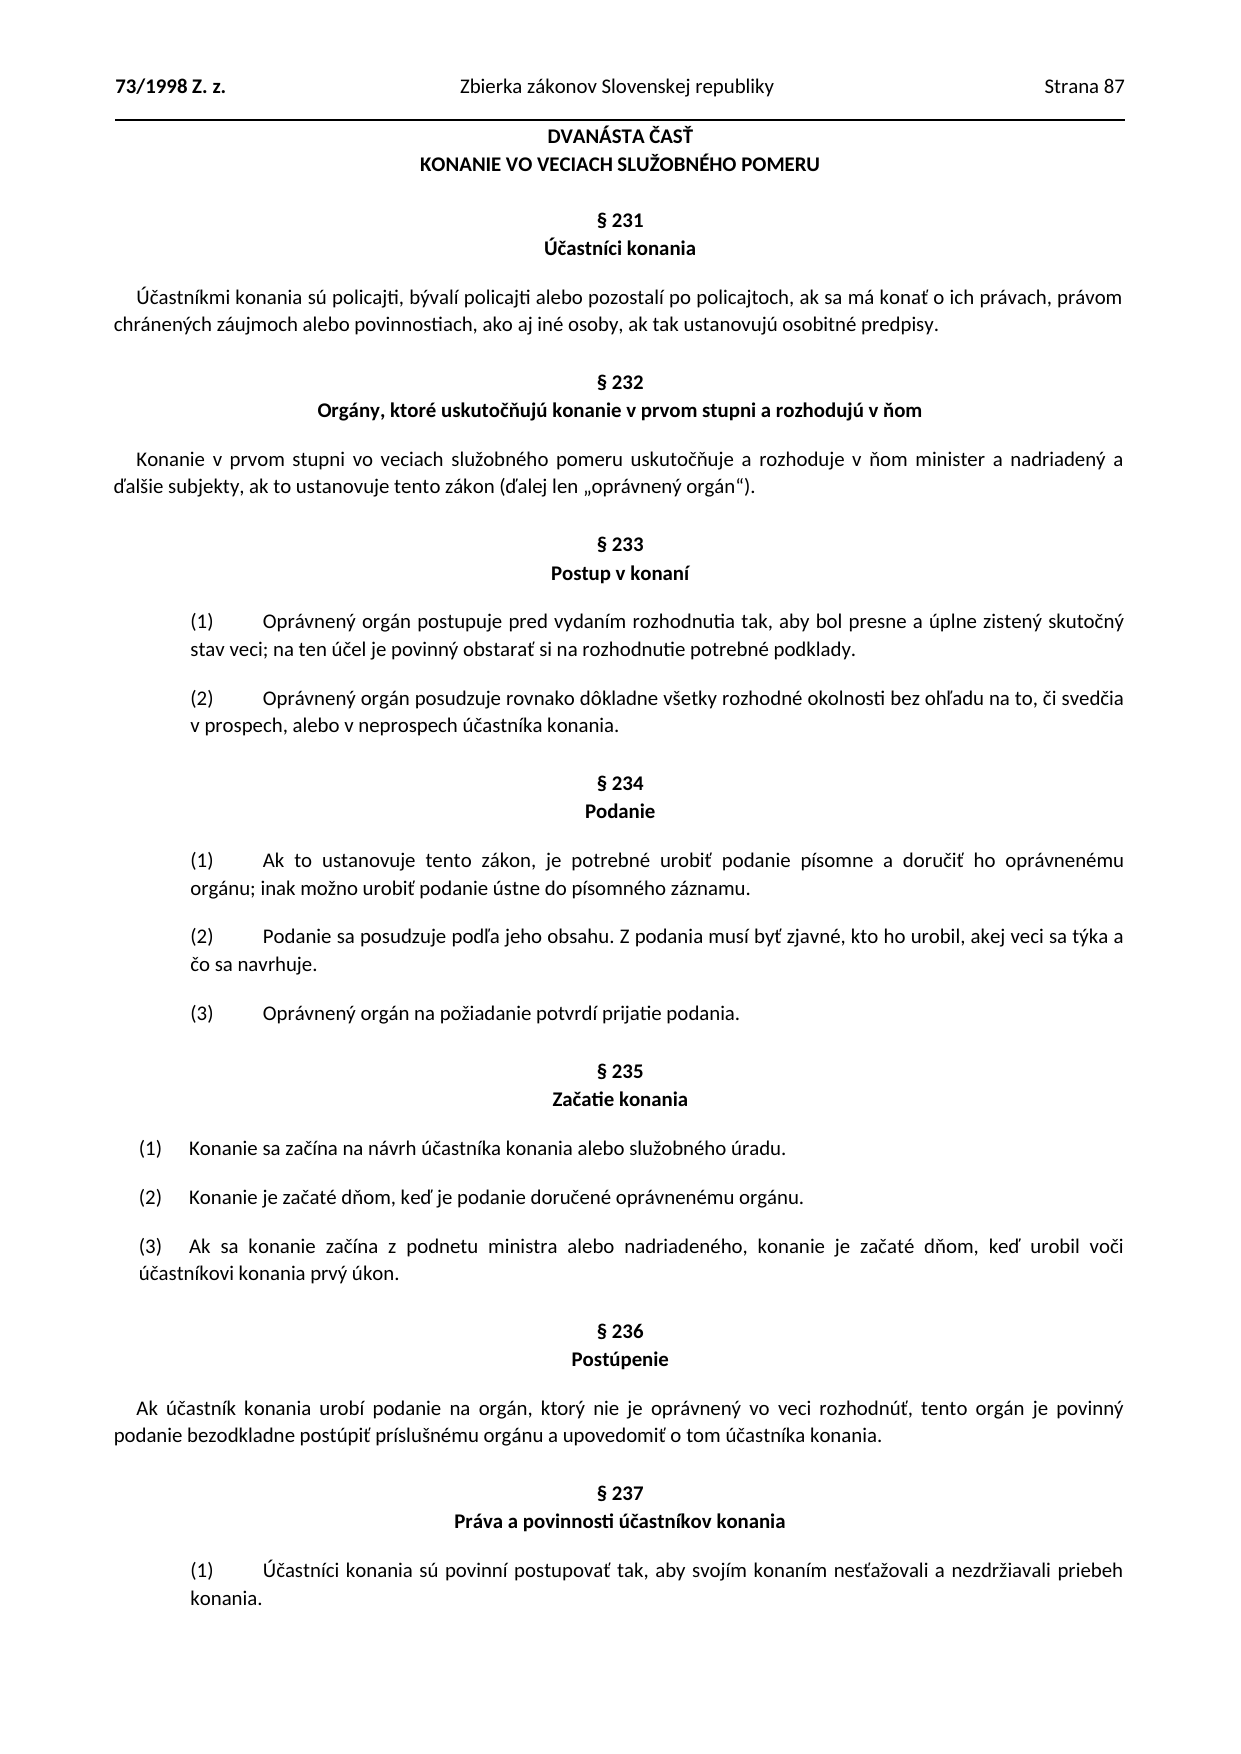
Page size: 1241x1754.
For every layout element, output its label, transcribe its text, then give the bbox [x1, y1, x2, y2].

list Oprávnený orgán na požiadanie potvrdí prijatie podania. [190, 1000, 1125, 1026]
text DVANÁSTA ČASŤ [143, 101, 1097, 148]
text § 237 [143, 1481, 1097, 1506]
text Podanie [143, 799, 1097, 824]
list Ak sa konanie začína z podnetu ministra alebo nadriadeného, konanie je začaté dňom, keď urobil voči účastníkovi konania prvý úkon. [139, 1233, 1125, 1286]
text § 236 [143, 1318, 1097, 1344]
text § 235 [143, 1058, 1097, 1084]
text Orgány, ktoré uskutočňujú konanie v prvom stupni a rozhodujú v ňom [143, 398, 1097, 423]
list Oprávnený orgán posudzuje rovnako dôkladne všetky rozhodné okolnosti bez ohľadu na to, či svedčia v prospech, alebo v neprospech účastníka konania. [190, 685, 1125, 738]
list Konanie sa začína na návrh účastníka konania alebo služobného úradu. [139, 1135, 1125, 1160]
text § 233 [143, 532, 1097, 557]
list Konanie je začaté dňom, keď je podanie doručené oprávnenému orgánu. [139, 1184, 1125, 1209]
list Oprávnený orgán postupuje pred vydaním rozhodnutia tak, aby bol presne a úplne zistený skutočný stav veci; na ten účel je povinný obstarať si na rozhodnutie potrebné podklady. [190, 608, 1125, 661]
text § 232 [143, 369, 1097, 395]
text Účastníkmi konania sú policajti, bývalí policajti alebo pozostalí po policajtoch, ak sa má konať o ich právach, právom chránených záujmoch alebo povinnostiach, ako aj iné osoby, ak tak ustanovujú osobitné predpisy. [113, 284, 1125, 337]
text Ak účastník konania urobí podanie na orgán, ktorý nie je oprávnený vo veci rozhodnúť, tento orgán je povinný podanie bezodkladne postúpiť príslušnému orgánu a upovedomiť o tom účastníka konania. [113, 1395, 1125, 1448]
text Účastníci konania [143, 236, 1097, 261]
list Účastníci konania sú povinní postupovať tak, aby svojím konaním nesťažovali a nezdržiavali priebeh konania. [190, 1557, 1125, 1610]
text Konanie v prvom stupni vo veciach služobného pomeru uskutočňuje a rozhoduje v ňom minister a nadriadený a ďalšie subjekty, ak to ustanovuje tento zákon (ďalej len „oprávnený orgán“). [113, 446, 1125, 499]
list Ak to ustanovuje tento zákon, je potrebné urobiť podanie písomne a doručiť ho oprávnenému orgánu; inak možno urobiť podanie ústne do písomného záznamu. [190, 847, 1125, 900]
list Podanie sa posudzuje podľa jeho obsahu. Z podania musí byť zjavné, kto ho urobil, akej veci sa týka a čo sa navrhuje. [190, 924, 1125, 977]
text Začatie konania [143, 1086, 1097, 1112]
text § 231 [143, 207, 1097, 233]
text § 234 [143, 770, 1097, 796]
text Postup v konaní [143, 560, 1097, 585]
text Práva a povinnosti účastníkov konania [143, 1509, 1097, 1534]
text Postúpenie [143, 1347, 1097, 1372]
text KONANIE VO VECIACH SLUŽOBNÉHO POMERU [143, 151, 1097, 177]
